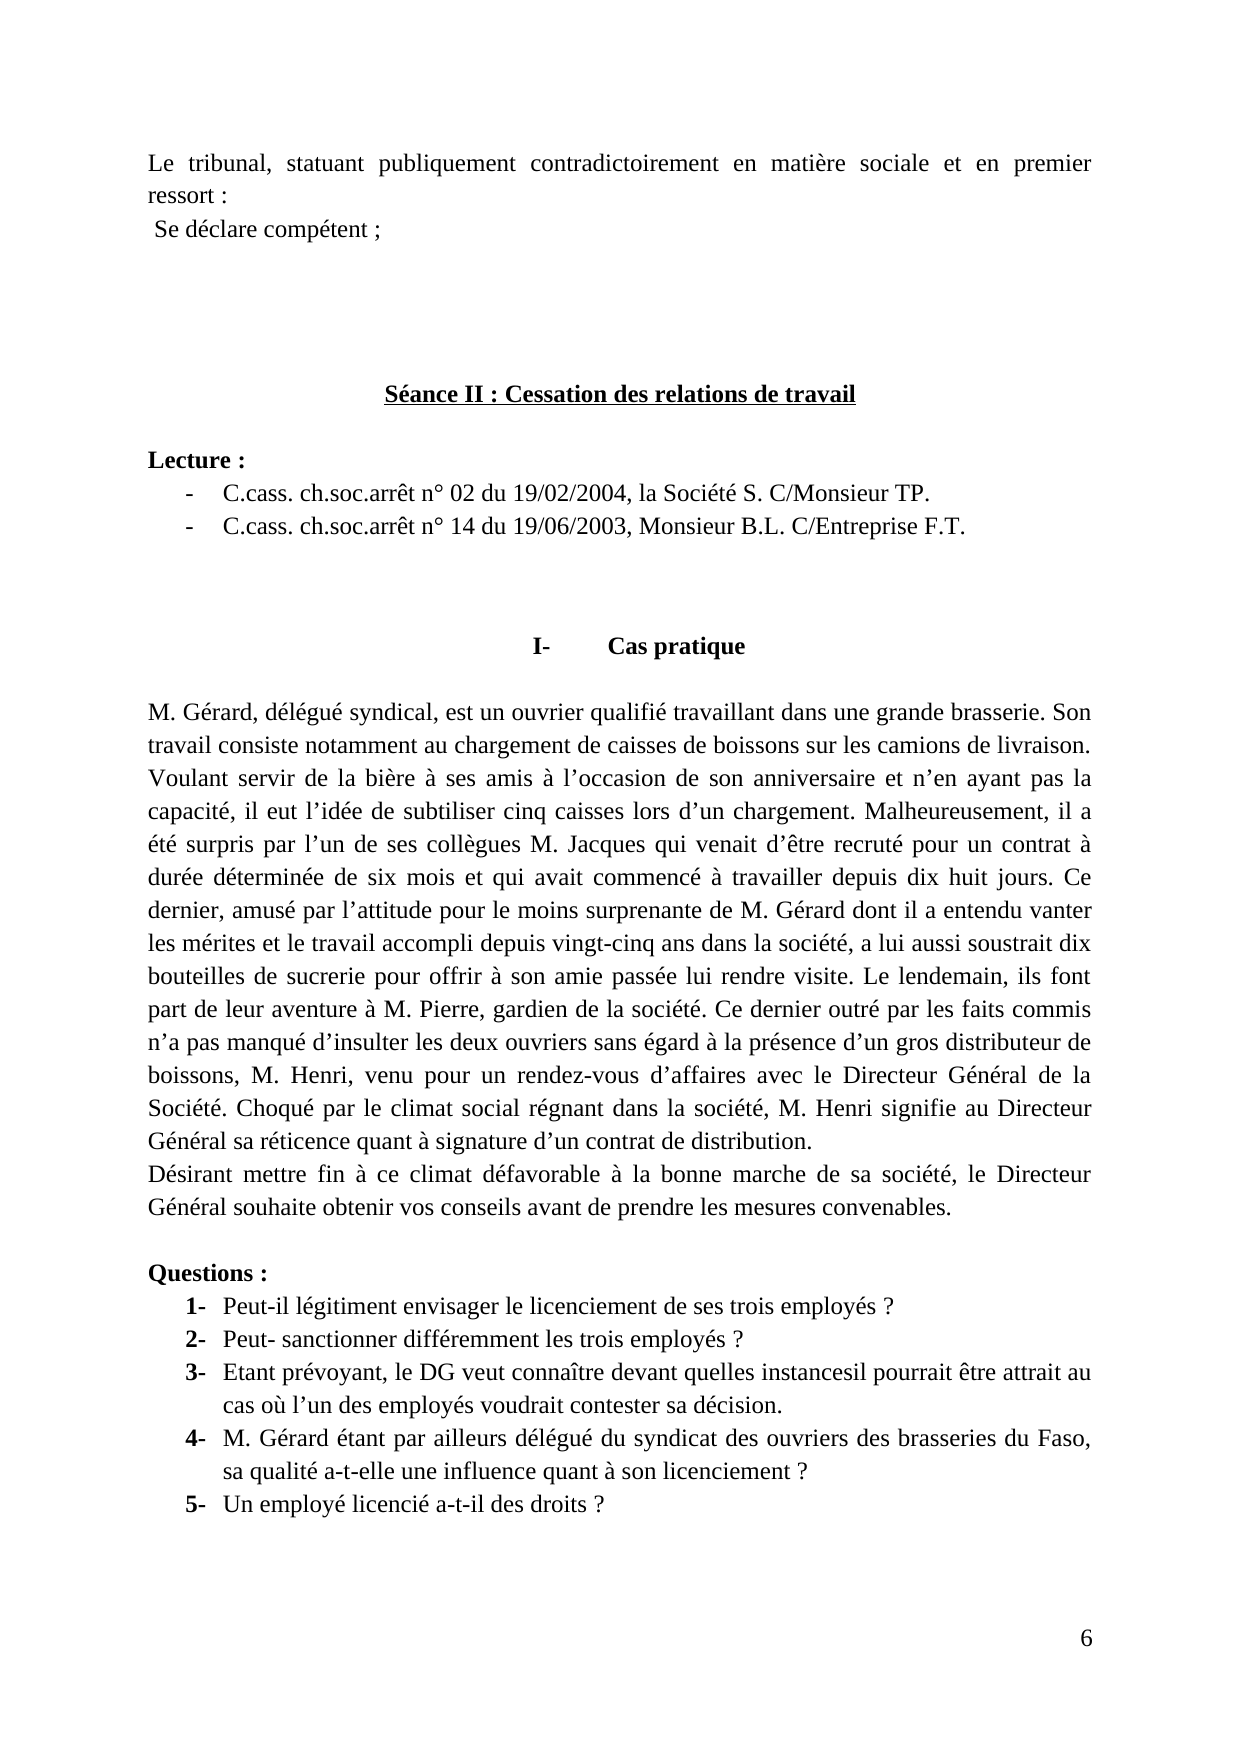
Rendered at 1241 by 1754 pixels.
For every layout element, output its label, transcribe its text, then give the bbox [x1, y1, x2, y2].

text Séance II : Cessation des relations de travail [148, 379, 1093, 407]
list Peut-il légitiment envisager le licenciement de ses trois employés ? [185, 1291, 1093, 1320]
text Questions : [148, 1258, 1093, 1287]
text M. Gérard, délégué syndical, est un ouvrier qualifié travaillant dans une grande brasserie. Son travail consiste notamment au chargement de caisses de boissons sur les camions de livraison. Voulant servir de la bière à ses amis à l’occasion de son anniversaire et n’en ayant pas la capacité, il eut l’idée de subtiliser cinq caisses lors d’un chargement. Malheureusement, il a été surpris par l’un de ses collègues M. Jacques qui venait d’être recruté pour un contrat à durée déterminée de six mois et qui avait commencé à travailler depuis dix huit jours. Ce dernier, amusé par l’attitude pour le moins surprenante de M. Gérard dont il a entendu vanter les mérites et le travail accompli depuis vingt-cinq ans dans la société, a lui aussi soustrait dix bouteilles de sucrerie pour offrir à son amie passée lui rendre visite. Le lendemain, ils font part de leur aventure à M. Pierre, gardien de la société. Ce dernier outré par les faits commis n’a pas manqué d’insulter les deux ouvriers sans égard à la présence d’un gros distributeur de boissons, M. Henri, venu pour un rendez-vous d’affaires avec le Directeur Général de la Société. Choqué par le climat social régnant dans la société, M. Henri signifie au Directeur Général sa réticence quant à signature d’un contrat de distribution. [148, 697, 1093, 1155]
text Désirant mettre fin à ce climat défavorable à la bonne marche de sa société, le Directeur Général souhaite obtenir vos conseils avant de prendre les mesures convenables. [148, 1159, 1093, 1221]
list Cas pratique [185, 631, 1093, 659]
list Un employé licencié a-t-il des droits ? [185, 1489, 1093, 1518]
list M. Gérard étant par ailleurs délégué du syndicat des ouvriers des brasseries du Faso, sa qualité a-t-elle une influence quant à son licenciement ? [185, 1423, 1093, 1485]
text Le tribunal, statuant publiquement contradictoirement en matière sociale et en premier ressort : [148, 148, 1093, 209]
list Etant prévoyant, le DG veut connaître devant quelles instancesil pourrait être attrait au cas où l’un des employés voudrait contester sa décision. [185, 1357, 1093, 1419]
text Lecture : [148, 445, 1093, 473]
list C.cass. ch.soc.arrêt n° 02 du 19/02/2004, la Société S. C/Monsieur TP. [185, 478, 1093, 507]
list C.cass. ch.soc.arrêt n° 14 du 19/06/2003, Monsieur B.L. C/Entreprise F.T. [185, 511, 1093, 539]
text Se déclare compétent ; [148, 214, 1093, 242]
list Peut- sanctionner différemment les trois employés ? [185, 1324, 1093, 1353]
